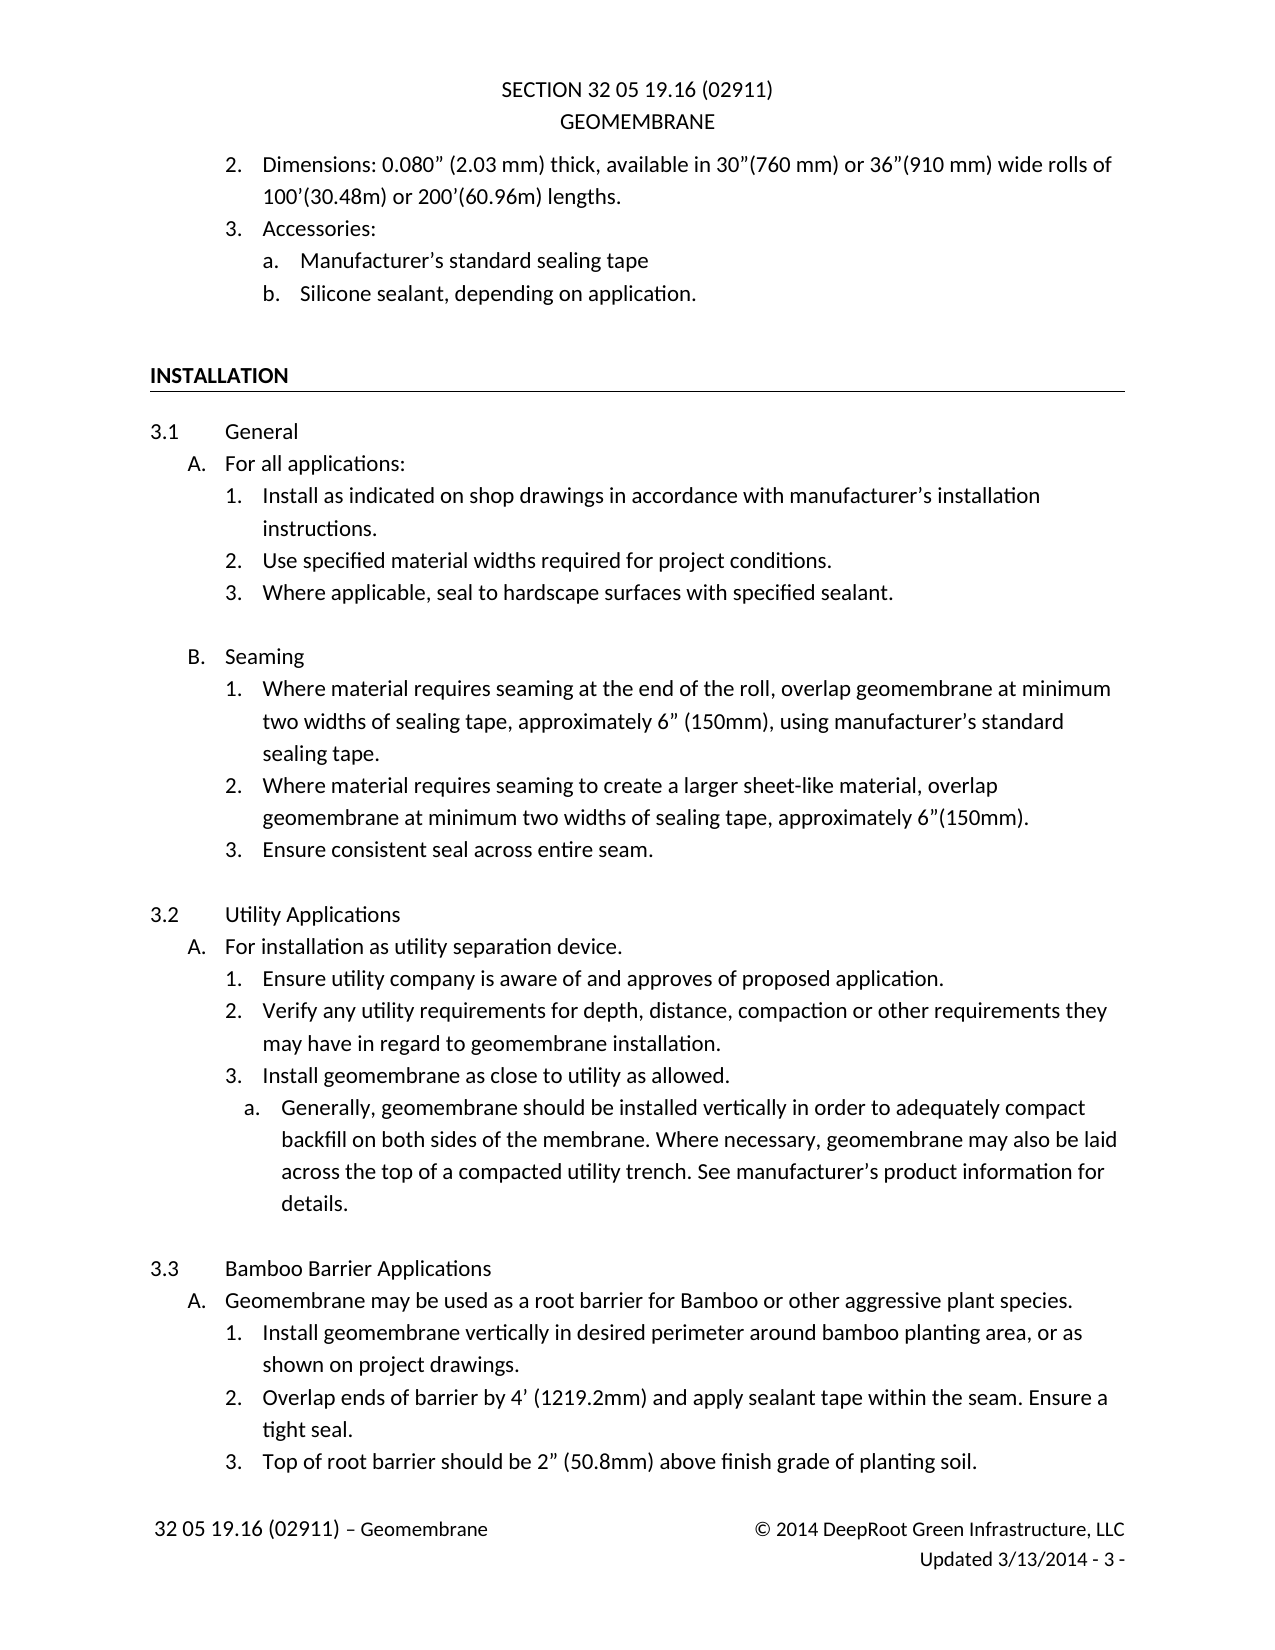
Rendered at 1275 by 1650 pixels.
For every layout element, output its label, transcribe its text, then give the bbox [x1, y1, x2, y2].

list General [150, 417, 1125, 445]
list Where material requires seaming to create a larger sheet-like material, overlap geomembrane at minimum two widths of sealing tape, approximately 6”(150mm). [225, 771, 1125, 831]
list Install as indicated on shop drawings in accordance with manufacturer’s installation instructions. [225, 481, 1125, 542]
list Use specified material widths required for project conditions. [225, 546, 1125, 574]
list Seaming [187, 642, 1125, 670]
list Install geomembrane vertically in desired perimeter around bamboo planting area, or as shown on project drawings. [225, 1318, 1125, 1378]
list Top of root barrier should be 2” (50.8mm) above finish grade of planting soil. [225, 1447, 1125, 1475]
list Bamboo Barrier Applications [150, 1254, 1125, 1282]
list Accessories: [225, 214, 1125, 242]
list Silicone sealant, depending on application. [262, 279, 1125, 307]
list INSTALLATION [150, 361, 1125, 391]
list Geomembrane may be used as a root barrier for Bamboo or other aggressive plant species. [187, 1286, 1125, 1314]
list Dimensions: 0.080” (2.03 mm) thick, available in 30”(760 mm) or 36”(910 mm) wide rolls of 100’(30.48m) or 200’(60.96m) lengths. [225, 150, 1125, 210]
list Ensure consistent seal across entire seam. [225, 836, 1125, 863]
list Manufacturer’s standard sealing tape [262, 247, 1125, 274]
list For all applications: [187, 449, 1125, 477]
list Ensure utility company is aware of and approves of proposed application. [225, 964, 1125, 992]
list Overlap ends of barrier by 4’ (1219.2mm) and apply sealant tape within the seam. Ensure a tight seal. [225, 1383, 1125, 1443]
list Verify any utility requirements for depth, distance, compaction or other requirements they may have in regard to geomembrane installation. [225, 996, 1125, 1057]
list Where applicable, seal to hardscape surfaces with specified sealant. [225, 578, 1125, 606]
list Utility Applications [150, 900, 1125, 928]
list Where material requires seaming at the end of the roll, overlap geomembrane at minimum two widths of sealing tape, approximately 6” (150mm), using manufacturer’s standard sealing tape. [225, 674, 1125, 767]
list For installation as utility separation device. [187, 932, 1125, 960]
list Install geomembrane as close to utility as allowed. [225, 1061, 1125, 1089]
list Generally, geomembrane should be installed vertically in order to adequately compact backfill on both sides of the membrane. Where necessary, geomembrane may also be laid across the top of a compacted utility trench. See manufacturer’s product information for details. [244, 1093, 1125, 1218]
